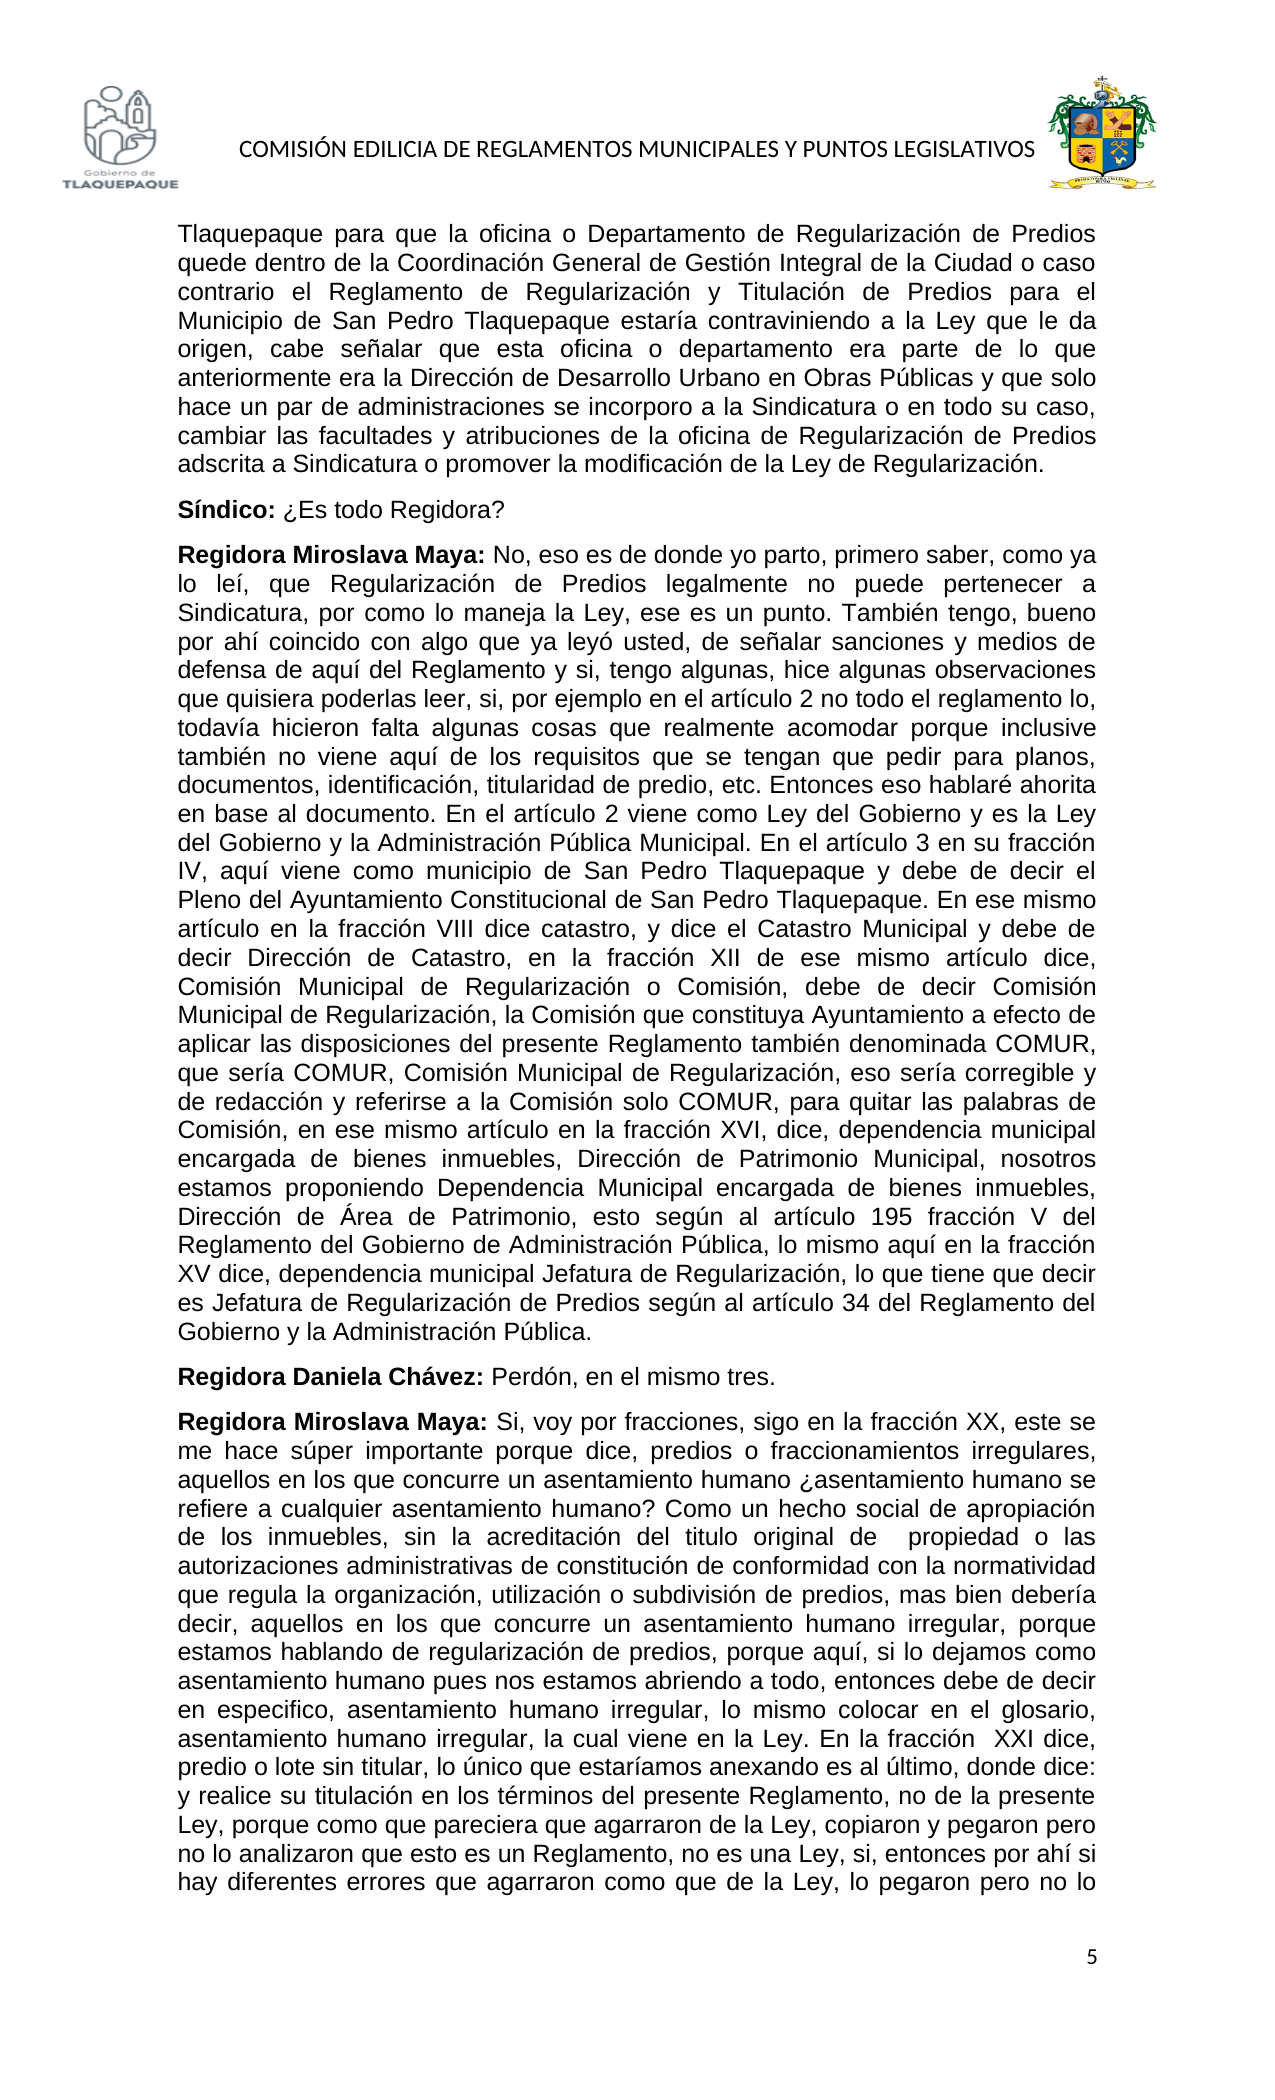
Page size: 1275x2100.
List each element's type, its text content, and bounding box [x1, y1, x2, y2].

picture [47, 86, 194, 190]
text Síndico: ¿Es todo Regidora? [177, 495, 1098, 524]
text Regidora Miroslava Maya: No, eso es de donde yo parto, primero saber, como ya lo leí, que Regularización de Predios legalmente no puede pertenecer a Sindicatura, por como lo maneja la Ley, ese es un punto. También tengo, bueno por ahí coincido con algo que ya leyó usted, de señalar sanciones y medios de defensa de aquí del Reglamento y si, tengo algunas, hice algunas observaciones que quisiera poderlas leer, si, por ejemplo en el artículo 2 no todo el reglamento lo, todavía hicieron falta algunas cosas que realmente acomodar porque inclusive también no viene aquí de los requisitos que se tengan que pedir para planos, documentos, identificación, titularidad de predio, etc. Entonces eso hablaré ahorita en base al documento. En el artículo 2 viene como Ley del Gobierno y es la Ley del Gobierno y la Administración Pública Municipal. En el artículo 3 en su fracción IV, aquí viene como municipio de San Pedro Tlaquepaque y debe de decir el Pleno del Ayuntamiento Constitucional de San Pedro Tlaquepaque. En ese mismo artículo en la fracción VIII dice catastro, y dice el Catastro Municipal y debe de decir Dirección de Catastro, en la fracción XII de ese mismo artículo dice, Comisión Municipal de Regularización o Comisión, debe de decir Comisión Municipal de Regularización, la Comisión que constituya Ayuntamiento a efecto de aplicar las disposiciones del presente Reglamento también denominada COMUR, que sería COMUR, Comisión Municipal de Regularización, eso sería corregible y de redacción y referirse a la Comisión solo COMUR, para quitar las palabras de Comisión, en ese mismo artículo en la fracción XVI, dice, dependencia municipal encargada de bienes inmuebles, Dirección de Patrimonio Municipal, nosotros estamos proponiendo Dependencia Municipal encargada de bienes inmuebles, Dirección de Área de Patrimonio, esto según al artículo 195 fracción V del Reglamento del Gobierno de Administración Pública, lo mismo aquí en la fracción XV dice, dependencia municipal Jefatura de Regularización, lo que tiene que decir es Jefatura de Regularización de Predios según al artículo 34 del Reglamento del Gobierno y la Administración Pública. [177, 540, 1098, 1345]
text Regidora Daniela Chávez: Perdón, en el mismo tres. [177, 1362, 1098, 1391]
picture [1046, 74, 1159, 190]
